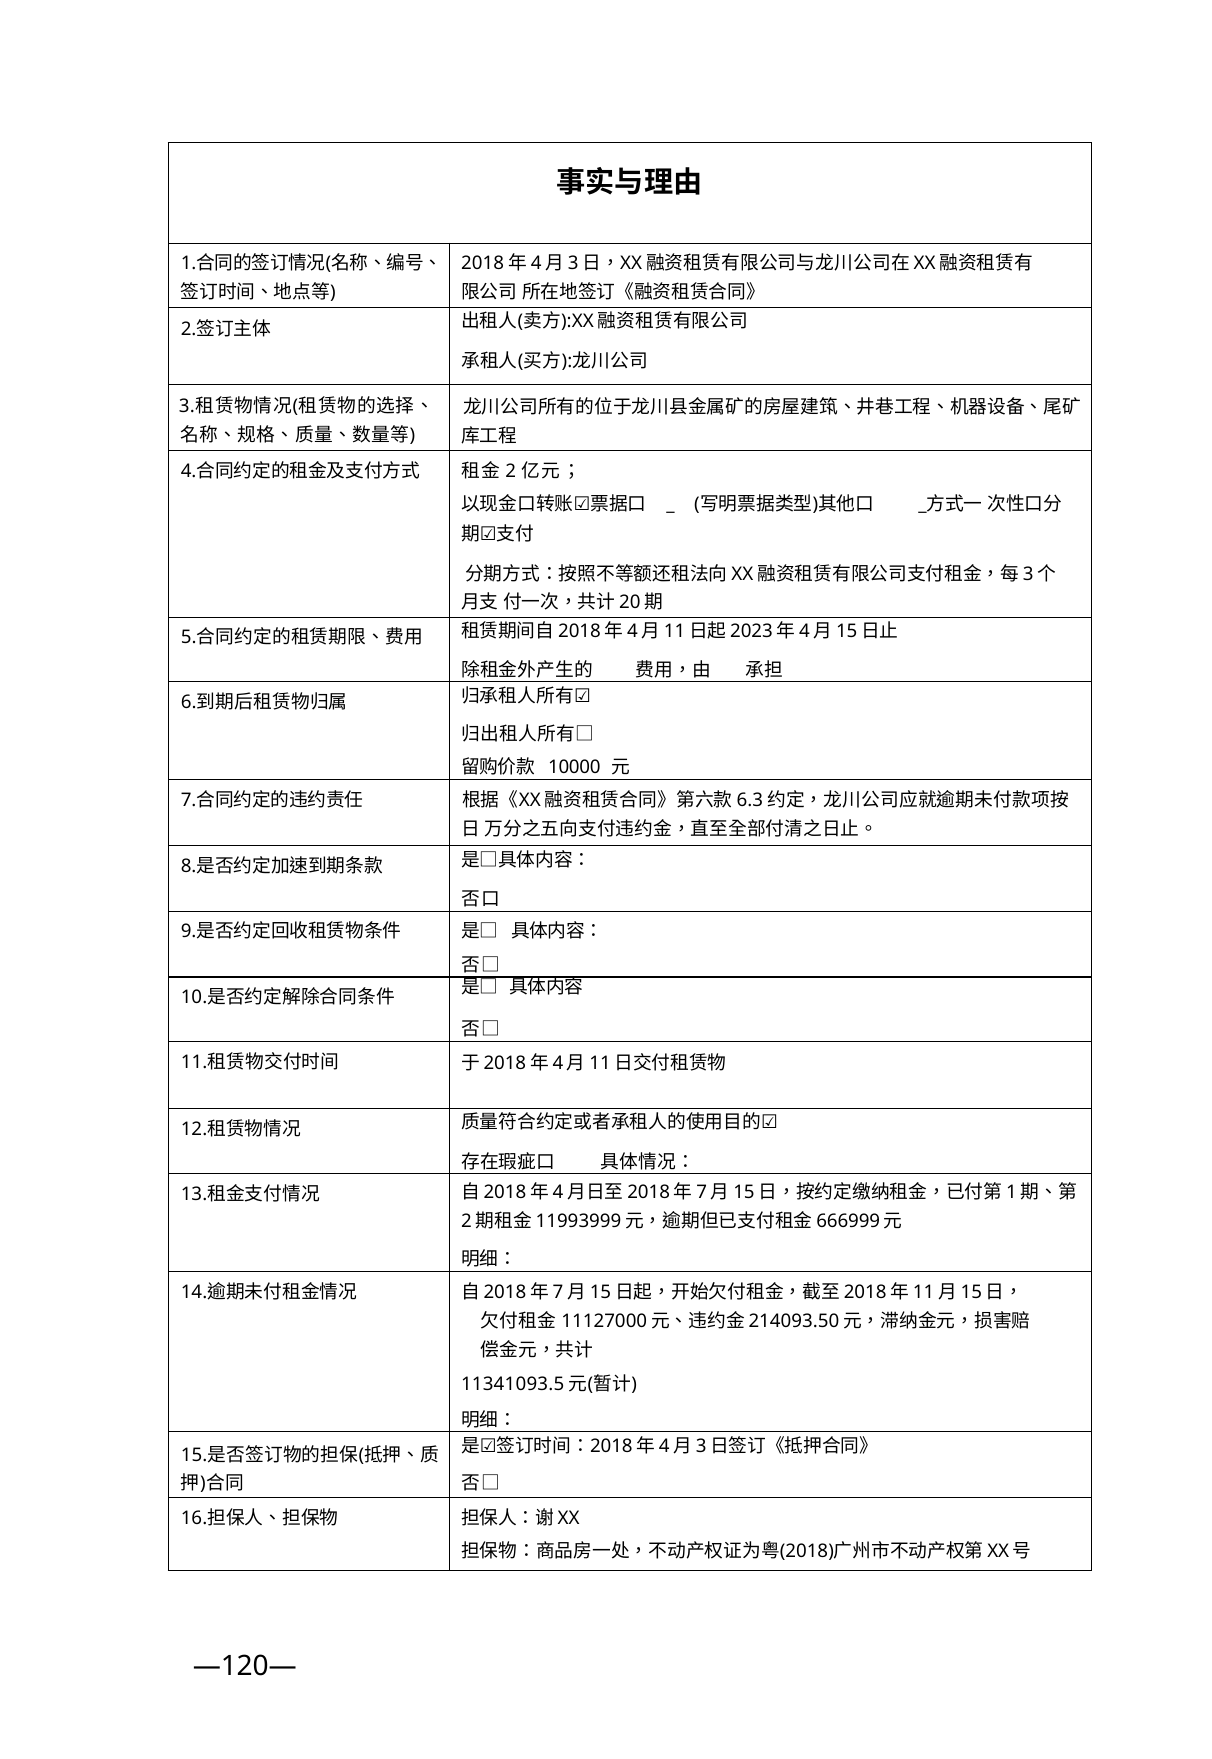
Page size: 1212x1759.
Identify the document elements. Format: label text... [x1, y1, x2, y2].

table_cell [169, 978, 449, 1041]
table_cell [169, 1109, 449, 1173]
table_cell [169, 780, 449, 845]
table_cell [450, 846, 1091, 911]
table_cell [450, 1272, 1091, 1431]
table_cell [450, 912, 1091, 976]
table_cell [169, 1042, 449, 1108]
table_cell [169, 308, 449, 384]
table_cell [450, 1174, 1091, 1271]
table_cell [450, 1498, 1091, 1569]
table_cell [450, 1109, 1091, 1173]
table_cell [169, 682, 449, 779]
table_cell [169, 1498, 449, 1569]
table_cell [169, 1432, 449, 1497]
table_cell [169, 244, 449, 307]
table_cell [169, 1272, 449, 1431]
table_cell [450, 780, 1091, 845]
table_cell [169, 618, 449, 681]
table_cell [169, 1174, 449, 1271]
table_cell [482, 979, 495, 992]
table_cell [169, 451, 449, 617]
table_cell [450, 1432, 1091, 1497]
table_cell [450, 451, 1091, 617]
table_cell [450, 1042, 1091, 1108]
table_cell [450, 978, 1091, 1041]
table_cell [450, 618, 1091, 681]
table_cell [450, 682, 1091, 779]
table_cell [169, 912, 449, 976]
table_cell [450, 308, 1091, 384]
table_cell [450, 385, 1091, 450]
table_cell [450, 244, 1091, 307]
text —120— [193, 1652, 1092, 1681]
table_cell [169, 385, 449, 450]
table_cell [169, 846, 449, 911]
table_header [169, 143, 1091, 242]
